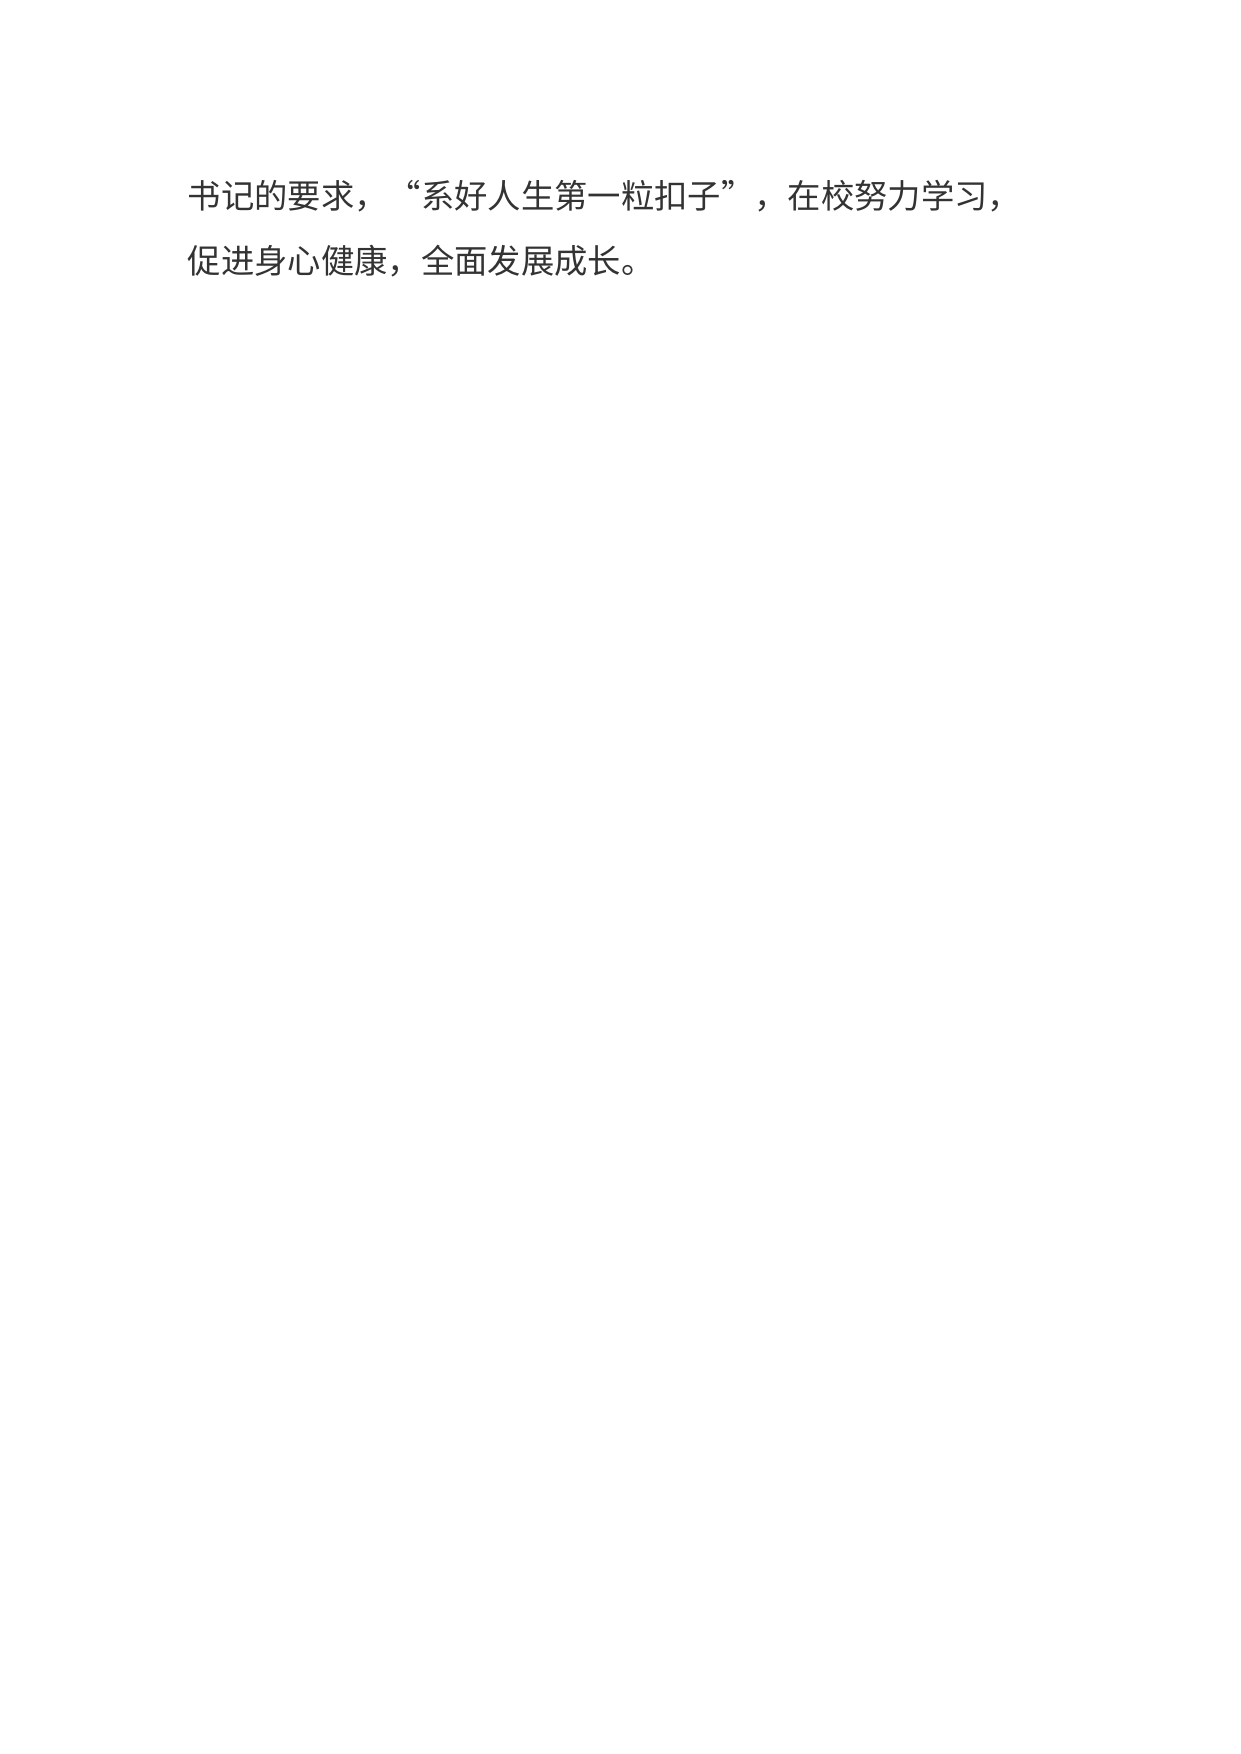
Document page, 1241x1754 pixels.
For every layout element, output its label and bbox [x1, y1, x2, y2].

text [187, 162, 1053, 292]
